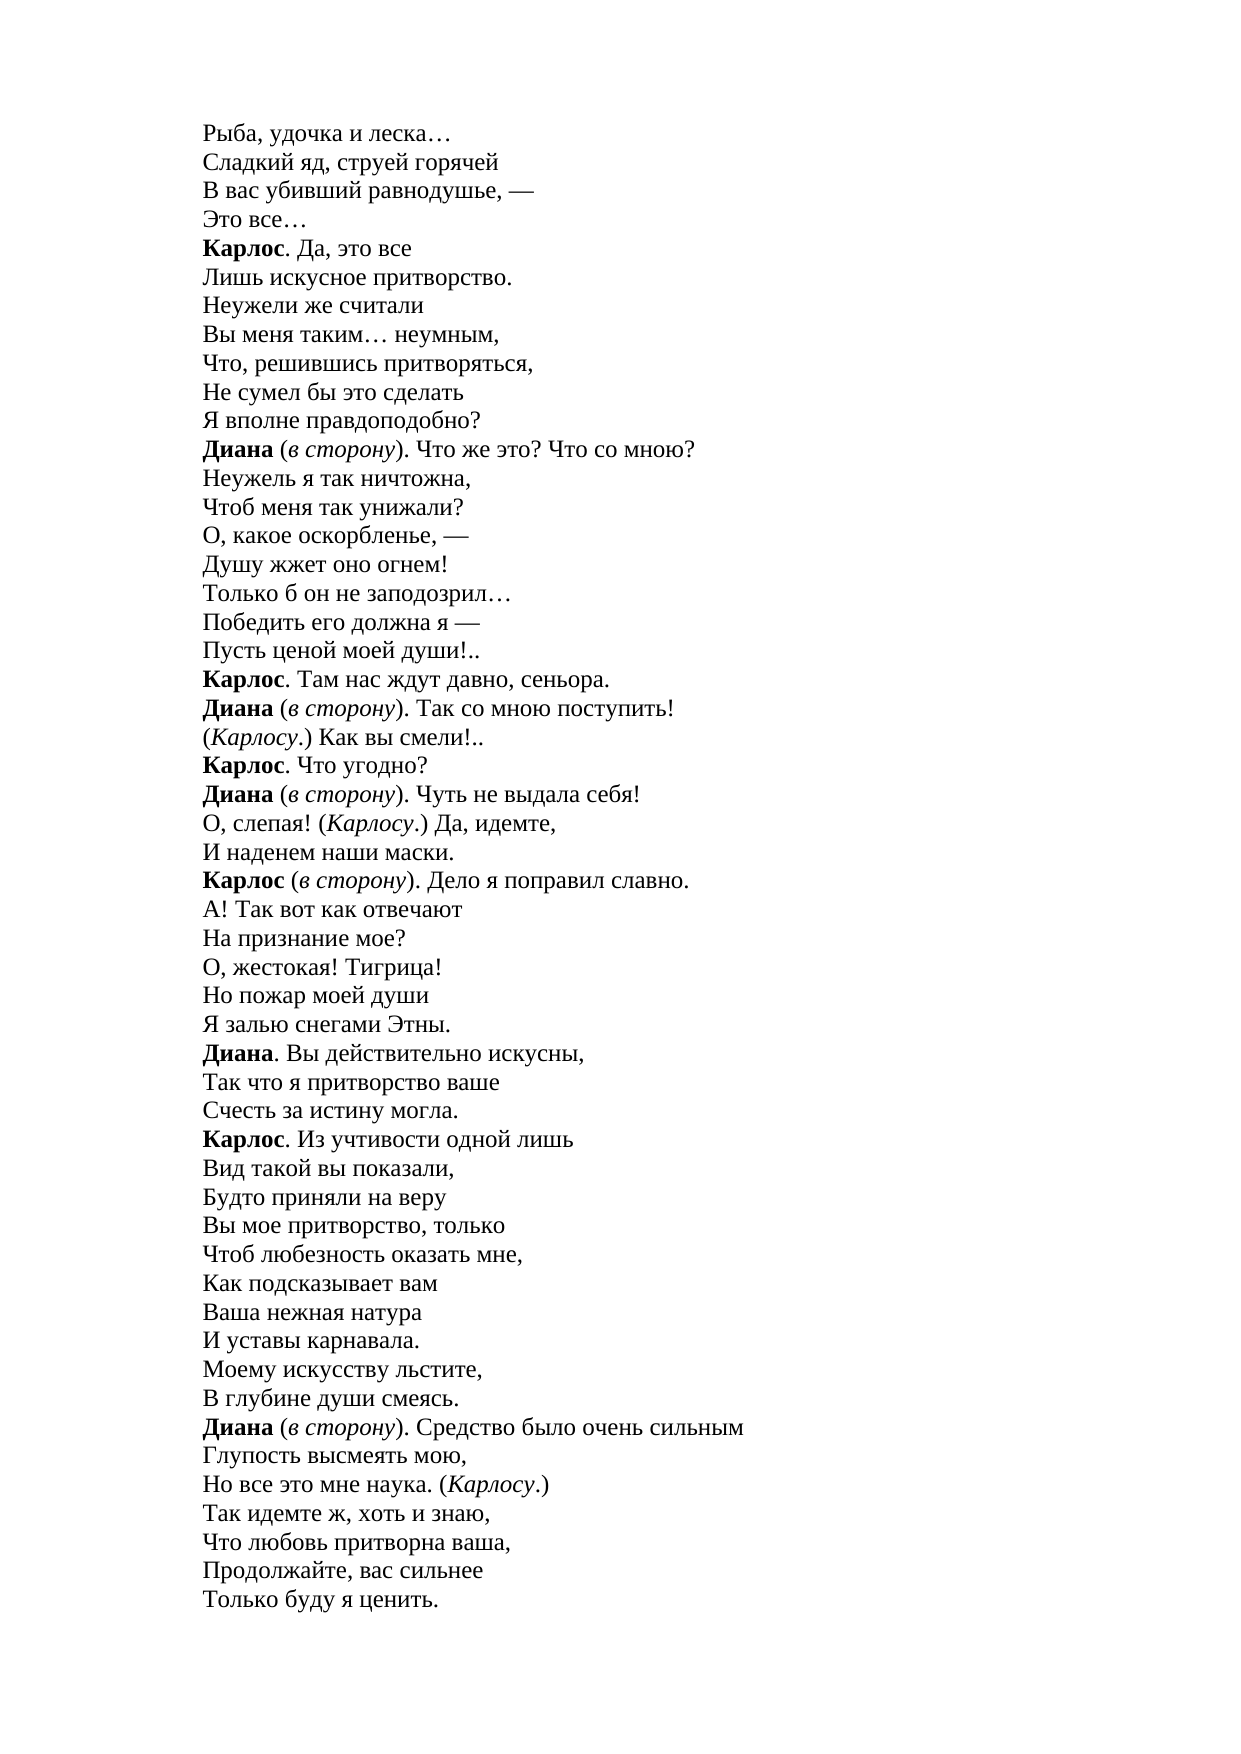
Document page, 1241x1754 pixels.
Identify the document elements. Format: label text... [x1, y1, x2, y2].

text Рыба, удочка и леска… [177, 118, 1152, 147]
text Неужели же считали [177, 291, 1152, 319]
text Счесть за истину могла. [177, 1096, 1152, 1124]
text Я вполне правдоподобно? [177, 406, 1152, 434]
text В вас убивший равнодушье, — [177, 176, 1152, 204]
text Диана (в сторону). Чуть не выдала себя! [177, 779, 1152, 808]
text Диана (в сторону). Что же это? Что со мною? [177, 434, 1152, 463]
text Победить его должна я — [177, 607, 1152, 636]
text Глупость высмеять мою, [177, 1441, 1152, 1469]
text Моему искусству льстите, [177, 1354, 1152, 1383]
text О, какое оскорбленье, — [177, 521, 1152, 549]
text Только буду я ценить. [177, 1584, 1152, 1613]
text Что, решившись притворяться, [177, 348, 1152, 377]
text О, слепая! (Карлосу.) Да, идемте, [177, 808, 1152, 837]
text Продолжайте, вас сильнее [177, 1556, 1152, 1584]
text Так что я притворство ваше [177, 1067, 1152, 1096]
text Чтоб любезность оказать мне, [177, 1239, 1152, 1268]
text В глубине души смеясь. [177, 1383, 1152, 1412]
text Вид такой вы показали, [177, 1153, 1152, 1182]
text Карлос. Там нас ждут давно, сеньора. [177, 664, 1152, 693]
text Ваша нежная натура [177, 1297, 1152, 1326]
text Карлос (в сторону). Дело я поправил славно. [177, 866, 1152, 894]
text Чтоб меня так унижали? [177, 492, 1152, 521]
text Только б он не заподозрил… [177, 578, 1152, 607]
text Диана. Вы действительно искусны, [177, 1038, 1152, 1067]
text Диана (в сторону). Так со мною поступить! [177, 693, 1152, 722]
text О, жестокая! Тигрица! [177, 952, 1152, 981]
text Пусть ценой моей души!.. [177, 636, 1152, 664]
text Лишь искусное притворство. [177, 262, 1152, 291]
text Не сумел бы это сделать [177, 377, 1152, 406]
text Карлос. Да, это все [177, 233, 1152, 262]
text Это все… [177, 204, 1152, 233]
text Будто приняли на веру [177, 1182, 1152, 1211]
text На признание мое? [177, 923, 1152, 952]
text И наденем наши маски. [177, 837, 1152, 866]
text Вы меня таким… неумным, [177, 319, 1152, 348]
text Что любовь притворна ваша, [177, 1527, 1152, 1556]
text И уставы карнавала. [177, 1326, 1152, 1354]
text Но пожар моей души [177, 981, 1152, 1009]
text Карлос. Из учтивости одной лишь [177, 1124, 1152, 1153]
text Карлос. Что угодно? [177, 751, 1152, 779]
text А! Так вот как отвечают [177, 894, 1152, 923]
text (Карлосу.) Как вы смели!.. [177, 722, 1152, 751]
text Вы мое притворство, только [177, 1211, 1152, 1239]
text Сладкий яд, струей горячей [177, 147, 1152, 176]
text Неужель я так ничтожна, [177, 463, 1152, 492]
text Душу жжет оно огнем! [177, 549, 1152, 578]
text Так идемте ж, хоть и знаю, [177, 1498, 1152, 1527]
text Но все это мне наука. (Карлосу.) [177, 1469, 1152, 1498]
text Как подсказывает вам [177, 1268, 1152, 1297]
text Диана (в сторону). Средство было очень сильным [177, 1412, 1152, 1441]
text Я залью снегами Этны. [177, 1009, 1152, 1038]
